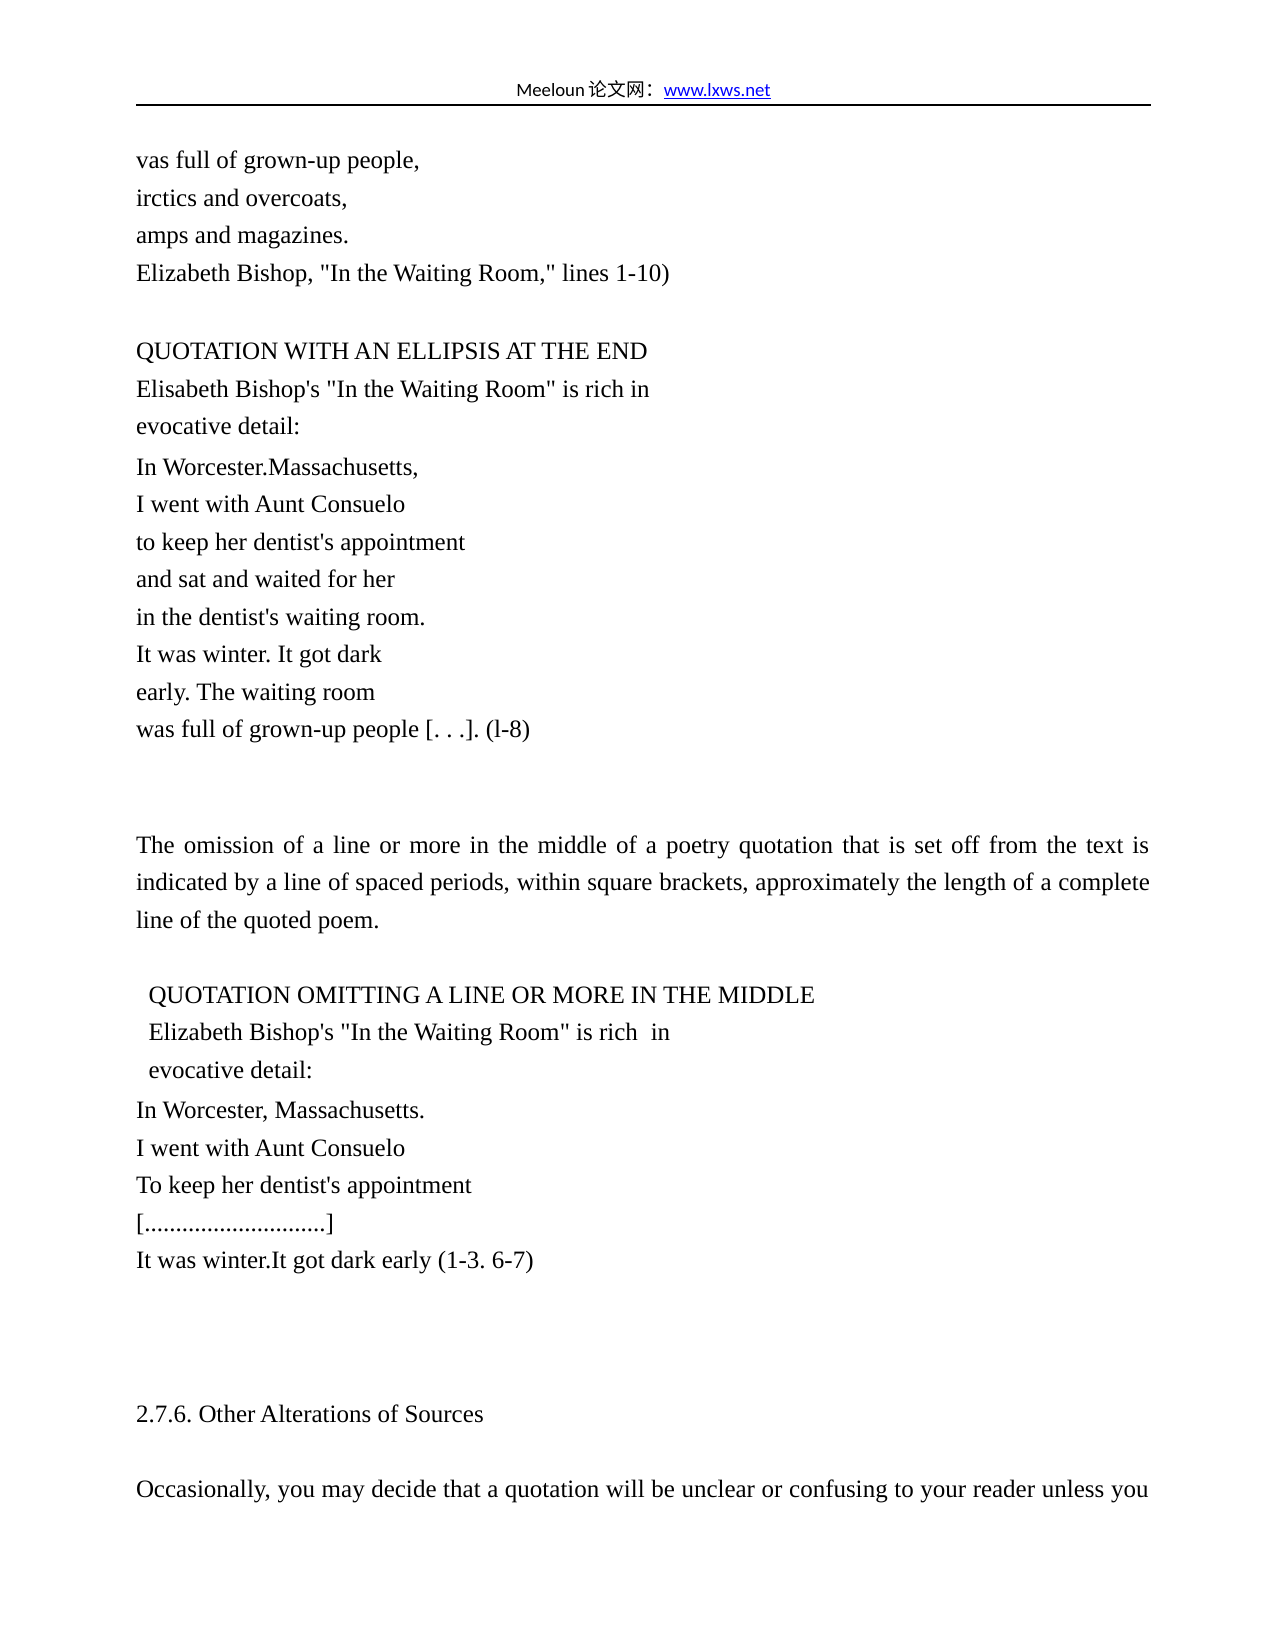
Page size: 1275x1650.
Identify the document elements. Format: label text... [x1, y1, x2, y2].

table_header In Worcester.Massachusetts, I went with Aunt Consuelo to keep her dentist's appointment and sat and waited for her in the dentist's waiting room. It was winter. It got dark early. The waiting room was full of grown-up people [. . .]. (l-8) [133, 442, 1148, 748]
text evocative detail: [136, 1048, 1151, 1086]
text QUOTATION OMITTING A LINE OR MORE IN THE MIDDLE Elizabeth Bishop's "In the Waiting Room" is rich in [136, 973, 1151, 1048]
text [136, 1279, 1151, 1504]
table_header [133, 136, 1148, 292]
text QUOTATION WITH AN ELLIPSIS AT THE END Elisabeth Bishop's "In the Waiting Room" is rich in [136, 329, 1151, 404]
text evocative detail: [136, 404, 1151, 442]
text The omission of a line or more in the middle of a poetry quotation that is set off from the text is indicated by a line of spaced periods, within square brackets, approximately the length of a complete line of the quoted poem. [136, 748, 1151, 936]
table_header In Worcester, Massachusetts. I went with Aunt Consuelo To keep her dentist's appointment [.............................] It was winter.It got dark early (1-3. 6-7) [133, 1086, 1148, 1279]
